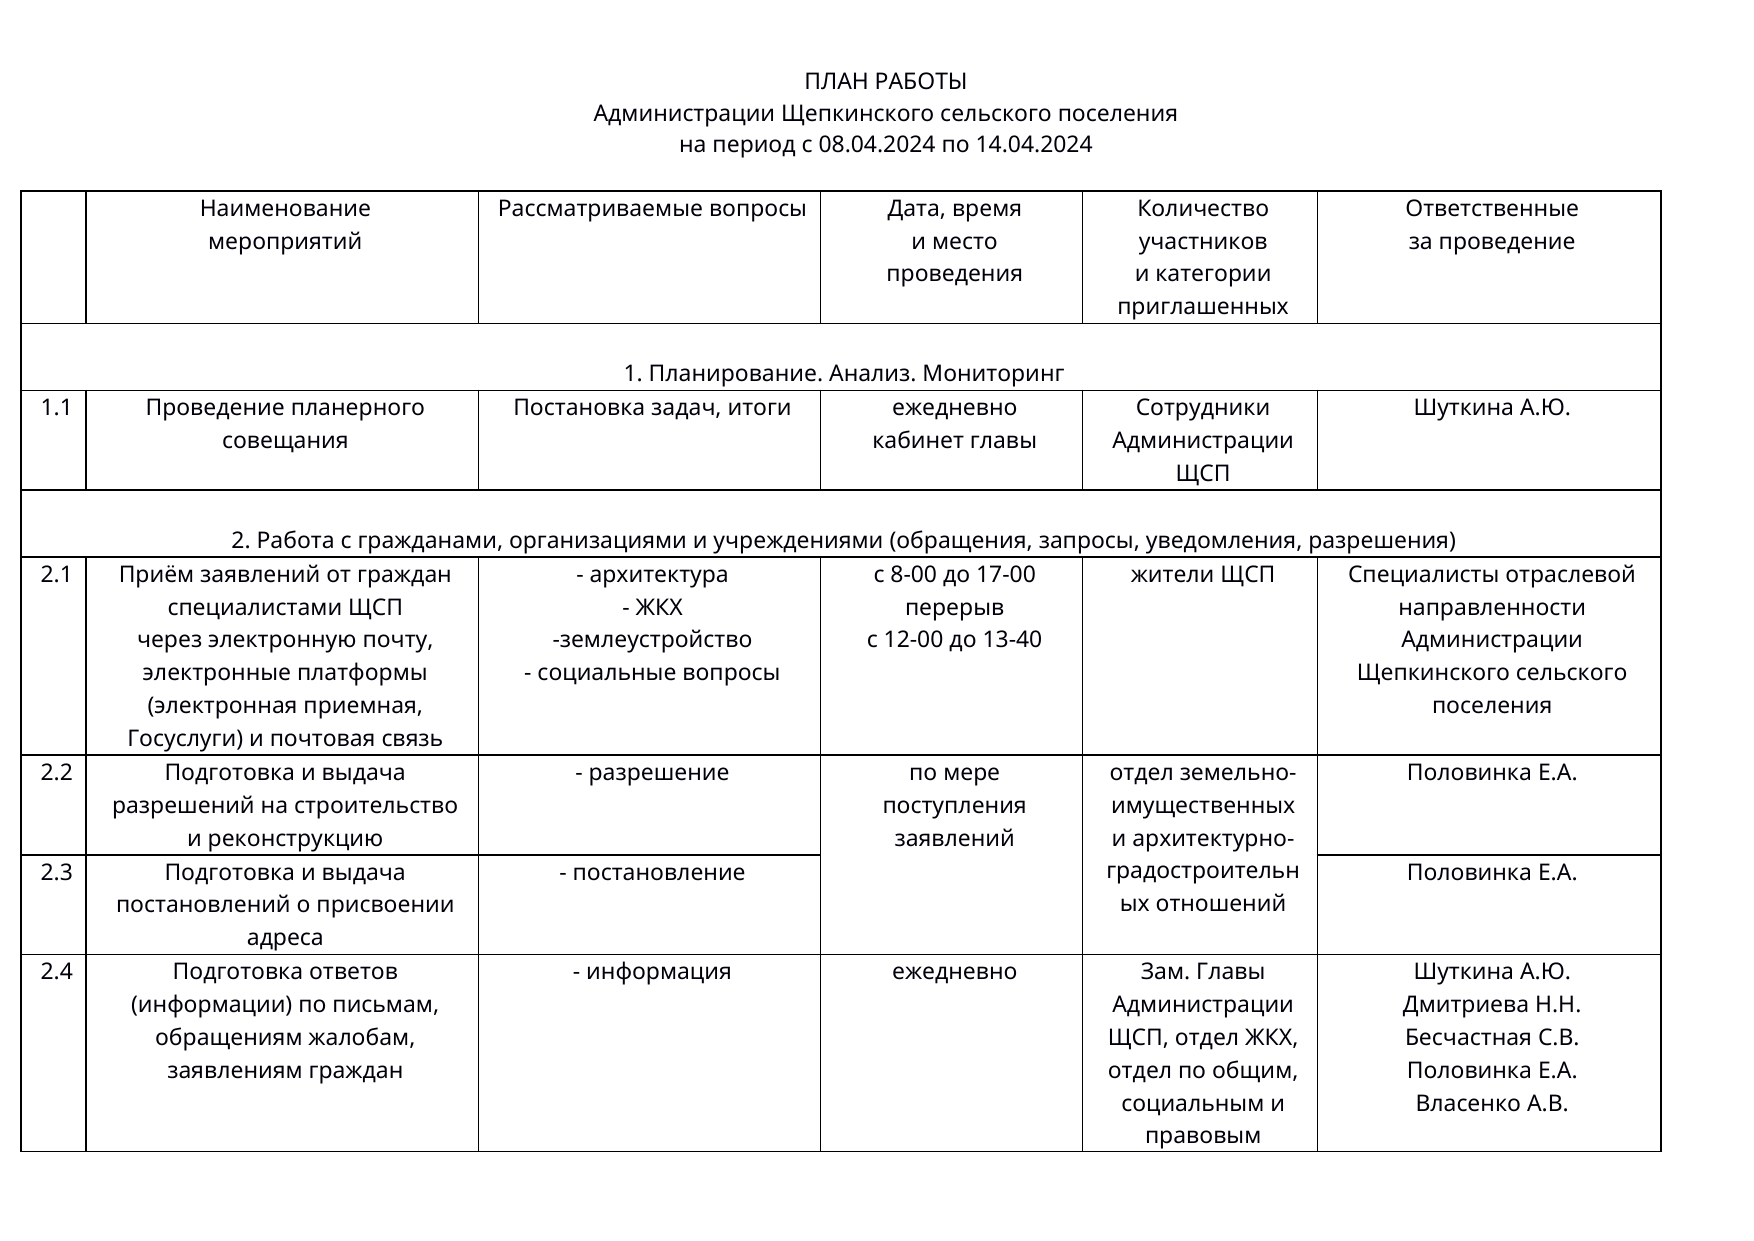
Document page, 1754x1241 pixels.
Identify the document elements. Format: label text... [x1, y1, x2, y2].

table_cell Подготовка и выдача разрешений на строительство и реконструкцию [87, 756, 478, 854]
table_cell Постановка задач, итоги [479, 391, 820, 489]
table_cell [87, 955, 478, 1151]
table_cell Половинка Е.А. [1318, 756, 1660, 854]
table_cell по мере поступления заявлений [821, 756, 1082, 954]
table_cell - разрешение [479, 756, 820, 854]
text ПЛАН РАБОТЫ [65, 65, 1707, 96]
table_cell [1318, 955, 1660, 1151]
table_cell 2.1 [22, 558, 85, 754]
table_cell Приём заявлений от граждан специалистами ЩСП через электронную почту, электронные платформы (электронная приемная, Госуслуги) и почтовая связь [87, 558, 478, 754]
table_cell 1.1 [22, 391, 85, 489]
table_cell - архитектура - ЖКХ -землеустройство - социальные вопросы [479, 558, 820, 754]
table_header Дата, время и место проведения [821, 192, 1082, 323]
table_header [22, 192, 85, 323]
table_cell Сотрудники Администрации ЩСП [1083, 391, 1317, 489]
table_cell жители ЩСП [1083, 558, 1317, 754]
table_cell - постановление [479, 856, 820, 954]
table_cell Подготовка и выдача постановлений о присвоении адреса [87, 856, 478, 954]
table_cell Шуткина А.Ю. [1318, 391, 1660, 489]
table_cell ежедневно [821, 955, 1082, 1151]
table_cell - информация [479, 955, 820, 1151]
table_header Наименование мероприятий [87, 192, 478, 323]
table_cell 2.4 [22, 955, 85, 1151]
table_cell 2.2 [22, 756, 85, 854]
text Администрации Щепкинского сельского поселения [65, 96, 1707, 128]
table_header Ответственные за проведение [1318, 192, 1660, 323]
table_cell 2. Работа с гражданами, организациями и учреждениями (обращения, запросы, уведомления, разрешения) [22, 491, 1660, 556]
table_cell ежедневно кабинет главы [821, 391, 1082, 489]
table_cell 2.3 [22, 856, 85, 954]
table_cell Проведение планерного совещания [87, 391, 478, 489]
table_cell Специалисты отраслевой направленности Администрации Щепкинского сельского поселения [1318, 558, 1660, 754]
table_cell Половинка Е.А. [1318, 856, 1660, 954]
table_cell с 8-00 до 17-00 перерыв с 12-00 до 13-40 [821, 558, 1082, 754]
table_cell отдел земельно-имущественных и архитектурно-градостроительных отношений [1083, 756, 1317, 954]
table_header Рассматриваемые вопросы [479, 192, 820, 323]
table_cell 1. Планирование. Анализ. Мониторинг [22, 324, 1660, 389]
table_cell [1083, 955, 1317, 1151]
text на период с 08.04.2024 по 14.04.2024 [65, 128, 1707, 159]
table_header Количество участников и категории приглашенных [1083, 192, 1317, 323]
